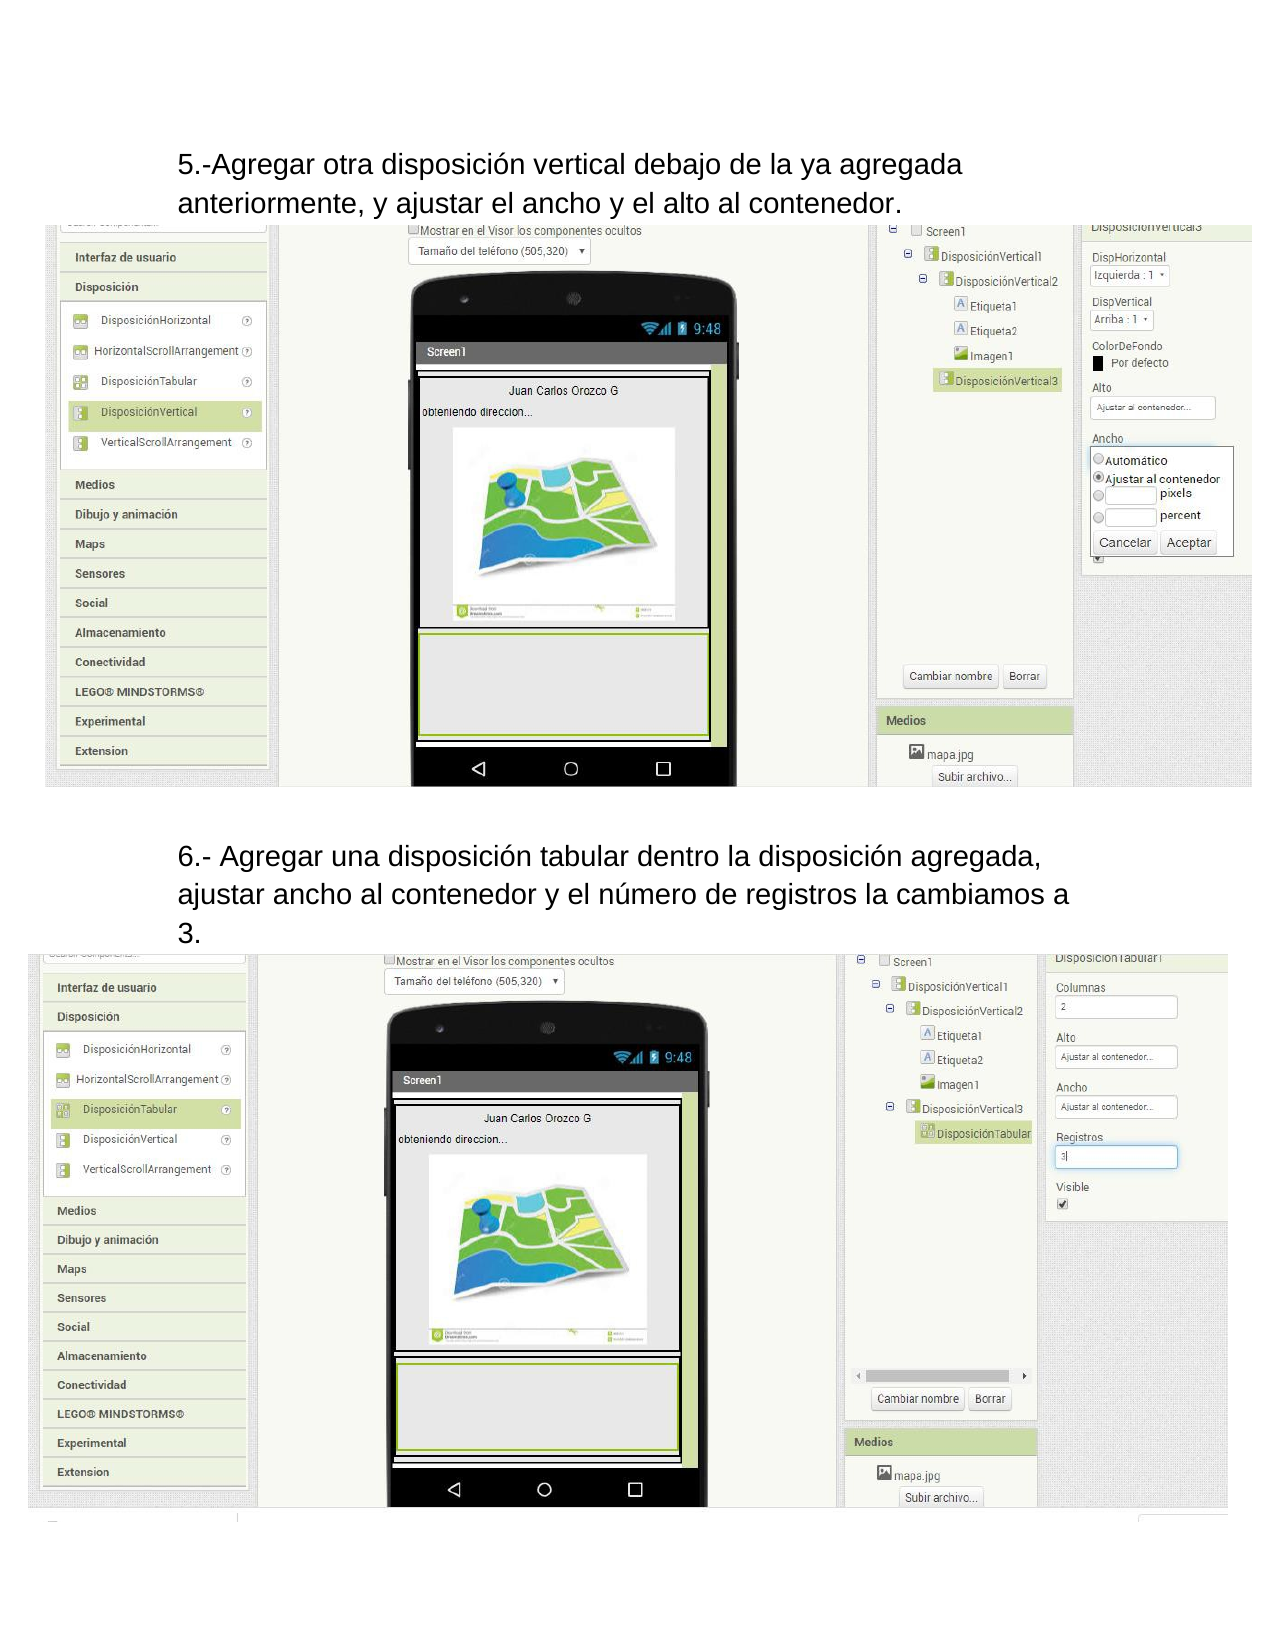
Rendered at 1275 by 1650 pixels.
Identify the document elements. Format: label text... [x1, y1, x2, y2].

text 6.- Agregar una disposición tabular dentro la disposición agregada, ajustar ancho al contenedor y el número de registros la cambiamos a 3. [177, 838, 1073, 949]
picture [28, 954, 1228, 1522]
text 5.-Agregar otra disposición vertical debajo de la ya agregada anteriormente, y ajustar el ancho y el alto al contenedor. [177, 147, 966, 219]
picture [45, 225, 1252, 787]
